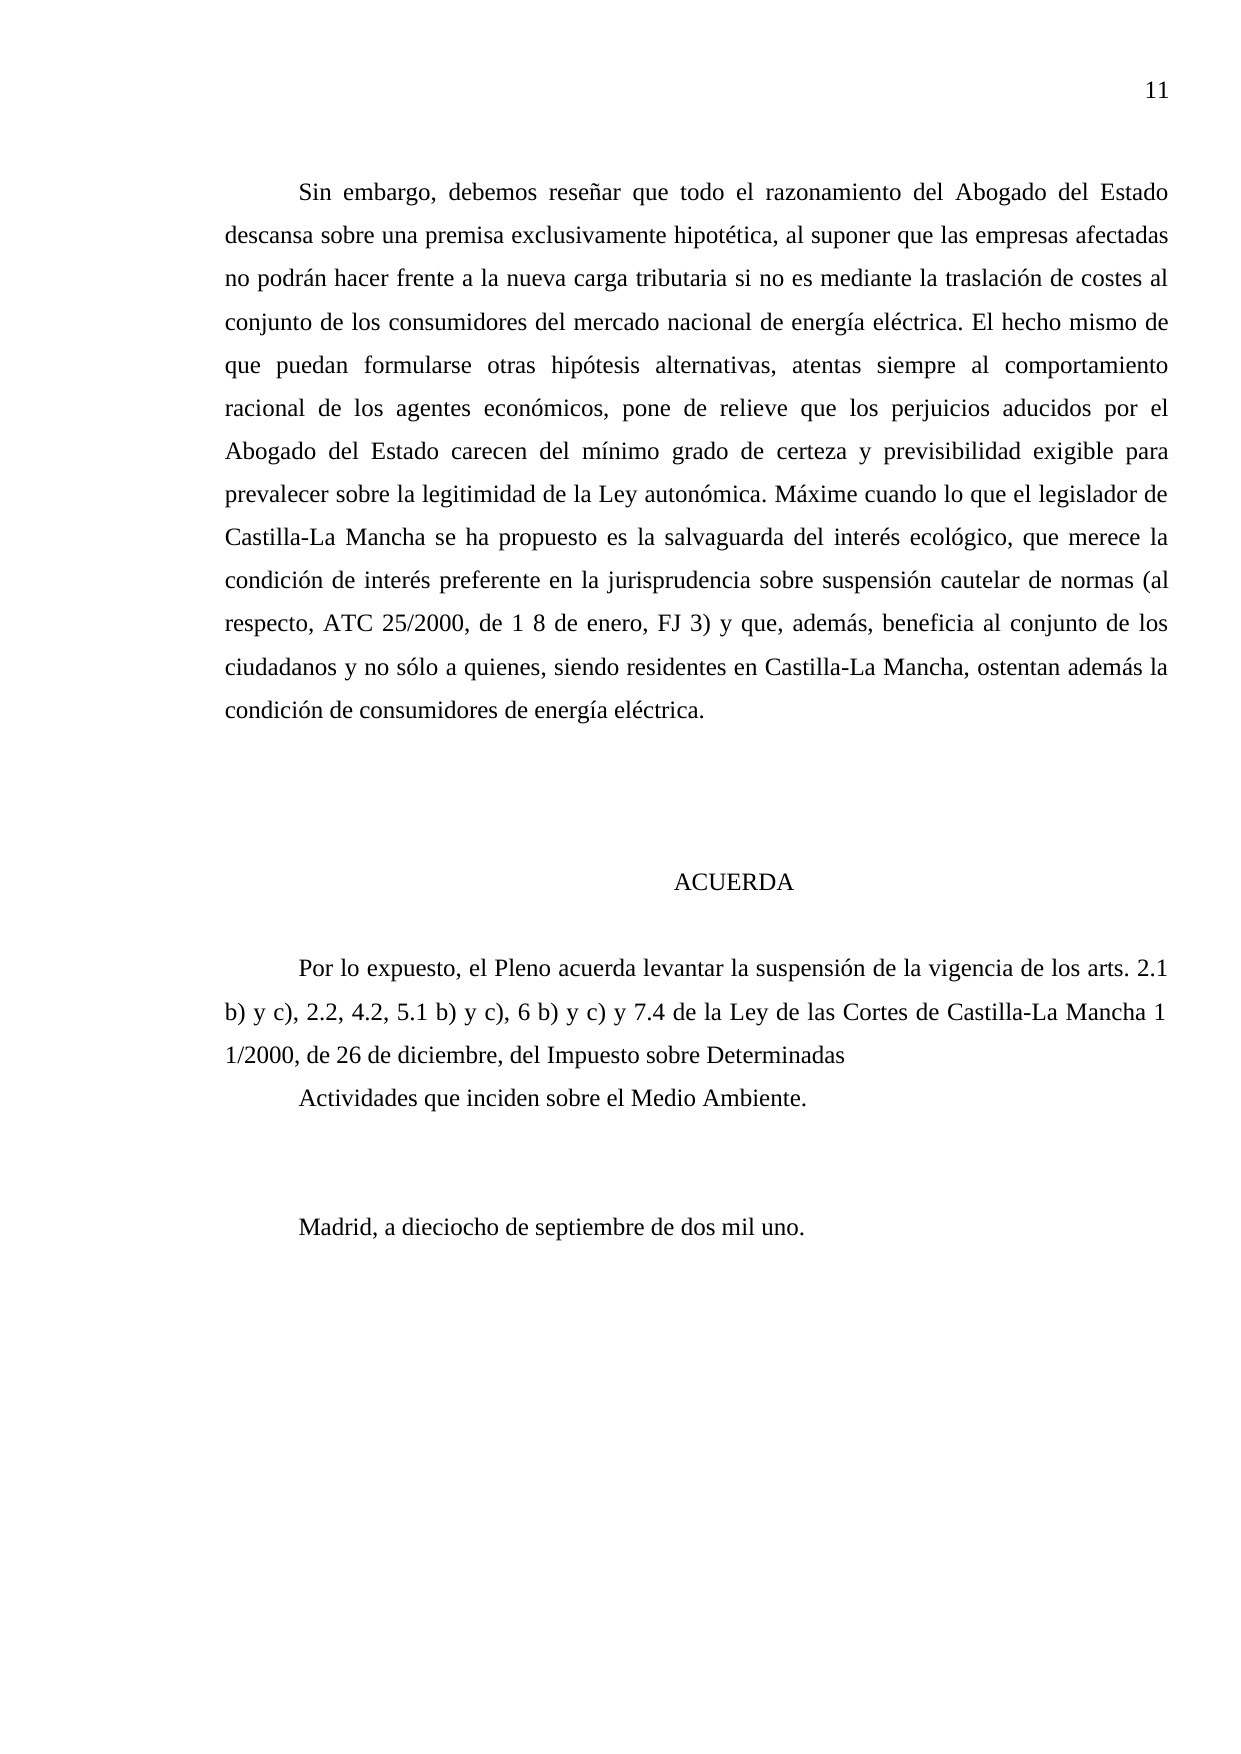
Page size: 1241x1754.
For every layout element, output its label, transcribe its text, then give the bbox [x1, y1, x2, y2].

text Actividades que inciden sobre el Medio Ambiente. [224, 1083, 1169, 1112]
text Por lo expuesto, el Pleno acuerda levantar la suspensión de la vigencia de los arts. 2.1 b) y c), 2.2, 4.2, 5.1 b) y c), 6 b) y c) y 7.4 de la Ley de las Cortes de Castilla-La Mancha 1 1/2000, de 26 de diciembre, del Impuesto sobre Determinadas [224, 953, 1169, 1068]
text Sin embargo, debemos reseñar que todo el razonamiento del Abogado del Estado descansa sobre una premisa exclusivamente hipotética, al suponer que las empresas afectadas no podrán hacer frente a la nueva carga tributaria si no es mediante la traslación de costes al conjunto de los consumidores del mercado nacional de energía eléctrica. El hecho mismo de que puedan formularse otras hipótesis alternativas, atentas siempre al comportamiento racional de los agentes económicos, pone de relieve que los perjuicios aducidos por el Abogado del Estado carecen del mínimo grado de certeza y previsibilidad exigible para prevalecer sobre la legitimidad de la Ley autonómica. Máxime cuando lo que el legislador de Castilla-La Mancha se ha propuesto es la salvaguarda del interés ecológico, que merece la condición de interés preferente en la jurisprudencia sobre suspensión cautelar de normas (al respecto, ATC 25/2000, de 1 8 de enero, FJ 3) y que, además, beneficia al conjunto de los ciudadanos y no sólo a quienes, siendo residentes en Castilla-La Mancha, ostentan además la condición de consumidores de energía eléctrica. [224, 177, 1169, 723]
text Madrid, a dieciocho de septiembre de dos mil uno. [224, 1212, 1169, 1241]
text ACUERDA [224, 867, 1169, 896]
